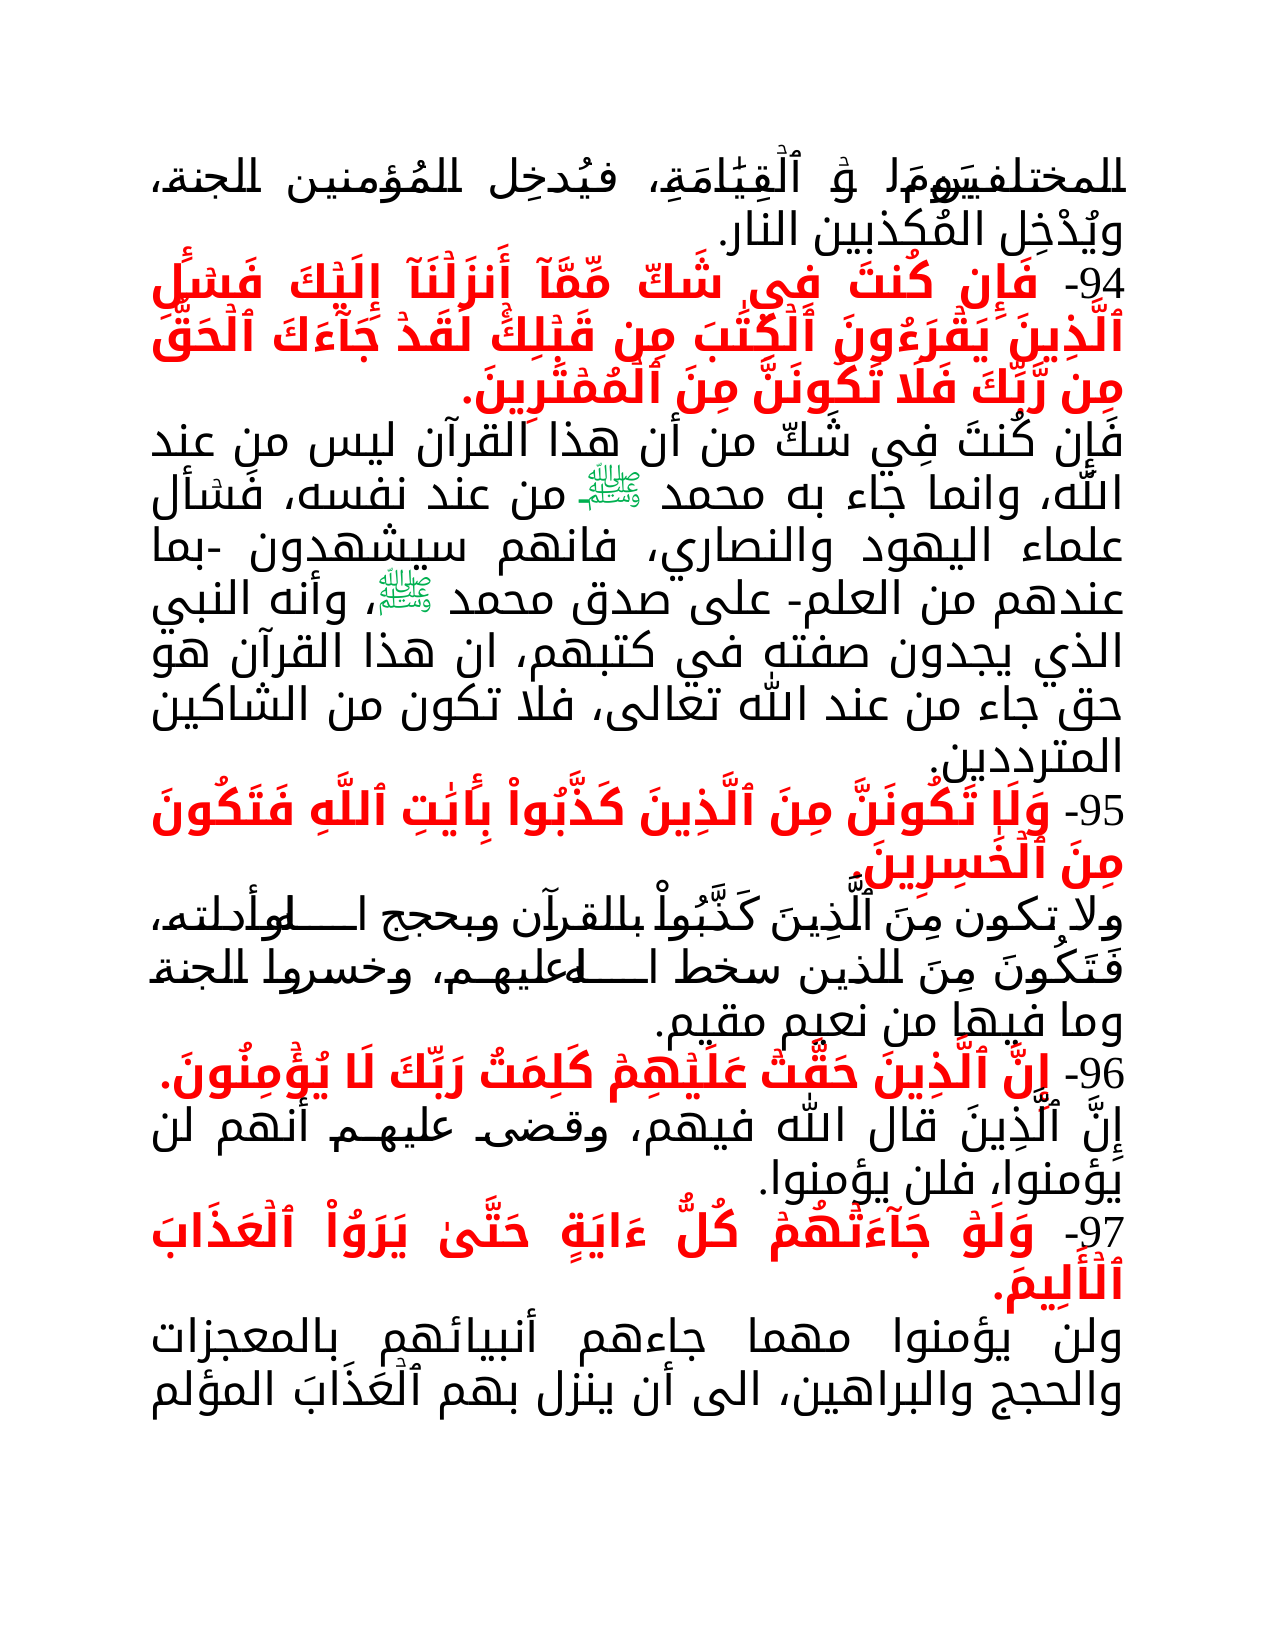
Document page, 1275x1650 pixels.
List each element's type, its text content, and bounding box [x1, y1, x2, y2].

text 96- إِنَّ ٱلَّذِينَ حَقَّتۡ عَلَيۡهِمۡ كَلِمَتُ رَبِّكَ لَا يُؤۡمِنُونَ. [150, 1046, 1125, 1099]
text 97- وَلَوۡ جَآءَتۡهُمۡ كُلُّ ءَايَةٍ حَتَّىٰ يَرَوُاْ ٱلۡعَذَابَ ٱلۡأَلِيمَ. [150, 1204, 1125, 1309]
text 94- فَإِن كُنتَ فِي شَكّ مِّمَّآ أَنزَلۡنَآ إِلَيۡكَ فَسۡ‍َٔلِ ٱلَّذِينَ يَقۡرَءُونَ ٱلۡكِتَٰبَ مِن قَبۡلِكَۚ لَقَدۡ جَآءَكَ ٱلۡحَقُّ مِن رَّبِّكَ فَلَا تَكُونَنَّ مِنَ ٱلۡمُمۡتَرِينَ. [150, 255, 1125, 413]
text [150, 1309, 1125, 1415]
text إِنَّ ٱلَّذِينَ قال الله فيهم، وقضى عليهم أنهم لن يؤمنوا، فلن يؤمنوا. [150, 1099, 1125, 1204]
text فَإِن كُنتَ فِي شَكّ من أن هذا القرآن ليس من عند الله، وانما جاء به محمد ﷺ من عند نفسه، فَسۡأل علماء اليهود والنصاري، فانهم سيشهدون -بما عندهم من العلم- على صدق محمد ﷺ، وأنه النبي الذي يجدون صفته في كتبهم، ان هذا القرآن هو حق جاء من عند الله تعالى، فلا تكون من الشاكين المترددين. [150, 413, 1125, 782]
text ولا تكون مِنَ ٱلَّذِينَ كَذَّبُواْ بالقرآن وبحجج الله وأدلته، فَتَكُونَ مِنَ الذين سخط الله عليهم، وخسروا الجنة وما فيها من نعيم مقيم. [150, 888, 1125, 1046]
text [150, 150, 1125, 255]
text 95- وَلَا تَكُونَنَّ مِنَ ٱلَّذِينَ كَذَّبُواْ بِ‍َٔايَٰتِ ٱللَّهِ فَتَكُونَ مِنَ ٱلۡخَٰسِرِينَ. [150, 782, 1125, 888]
